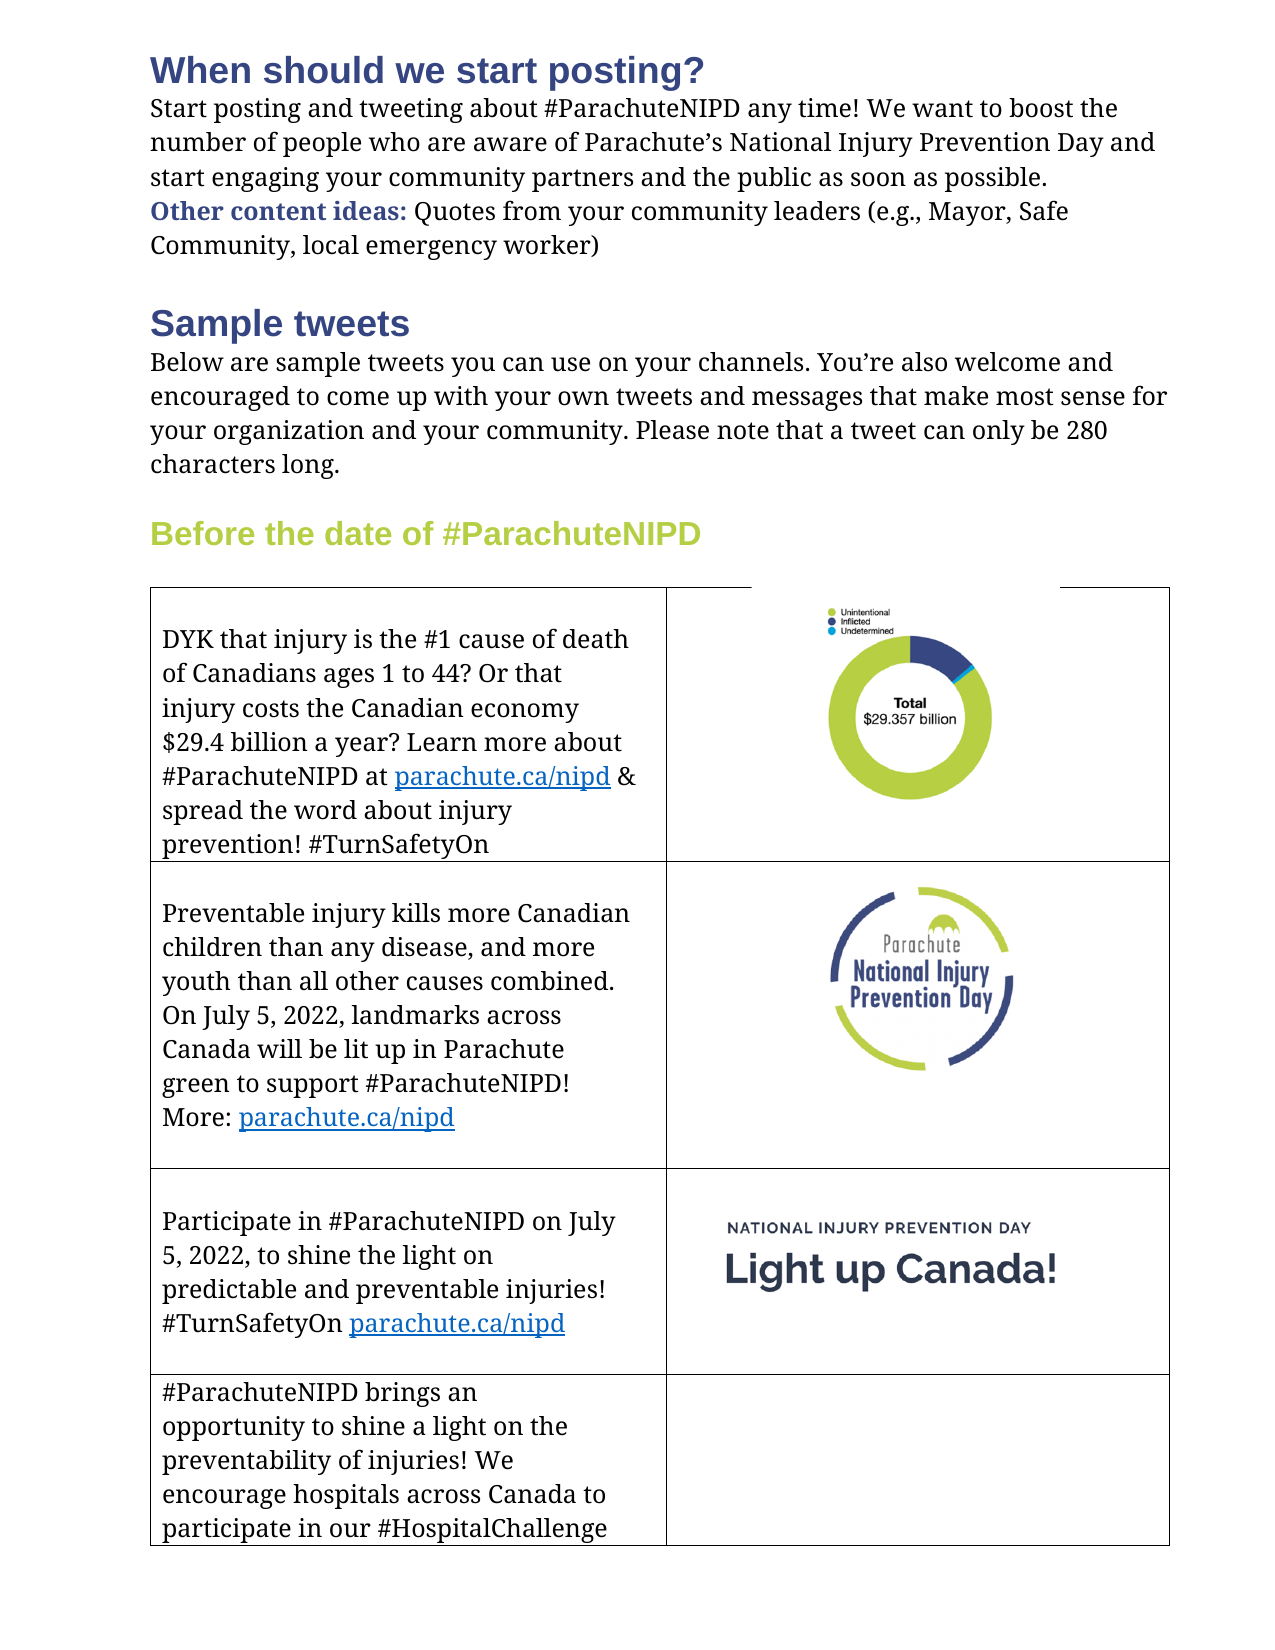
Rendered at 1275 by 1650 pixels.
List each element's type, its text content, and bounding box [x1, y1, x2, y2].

picture [751, 587, 1060, 824]
text Below are sample tweets you can use on your channels. You’re also welcome and encouraged to come up with your own tweets and messages that make most sense for your organization and your community. Please note that a tweet can only be 280 characters long. [150, 344, 1169, 480]
text Before the date of #ParachuteNIPD [150, 514, 1169, 553]
table_cell [667, 1169, 1169, 1373]
table_cell [667, 862, 1169, 1168]
picture [770, 864, 1071, 1102]
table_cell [151, 1375, 666, 1545]
table_header DYK that injury is the #1 cause of death of Canadians ages 1 to 44? Or that injury costs the Canadian economy $29.4 billion a year? Learn more about #ParachuteNIPD at parachute.ca/nipd & spread the word about injury prevention! #TurnSafetyOn [151, 588, 666, 861]
text Sample tweets [150, 301, 1169, 344]
picture [708, 1196, 1079, 1321]
text Start posting and tweeting about #ParachuteNIPD any time! We want to boost the number of people who are aware of Parachute’s National Injury Prevention Day and start engaging your community partners and the public as soon as possible. [150, 91, 1169, 193]
table_cell Participate in #ParachuteNIPD on July 5, 2022, to shine the light on predictable and preventable injuries! #TurnSafetyOn parachute.ca/nipd [151, 1169, 666, 1373]
text When should we start posting? [150, 48, 1169, 91]
table_cell [667, 1375, 1169, 1545]
text Other content ideas: Quotes from your community leaders (e.g., Mayor, Safe Community, local emergency worker) [150, 193, 1169, 261]
table_cell Preventable injury kills more Canadian children than any disease, and more youth than all other causes combined. On July 5, 2022, landmarks across Canada will be lit up in Parachute green to support #ParachuteNIPD! More: parachute.ca/nipd [151, 862, 666, 1168]
table_header [667, 588, 1169, 861]
